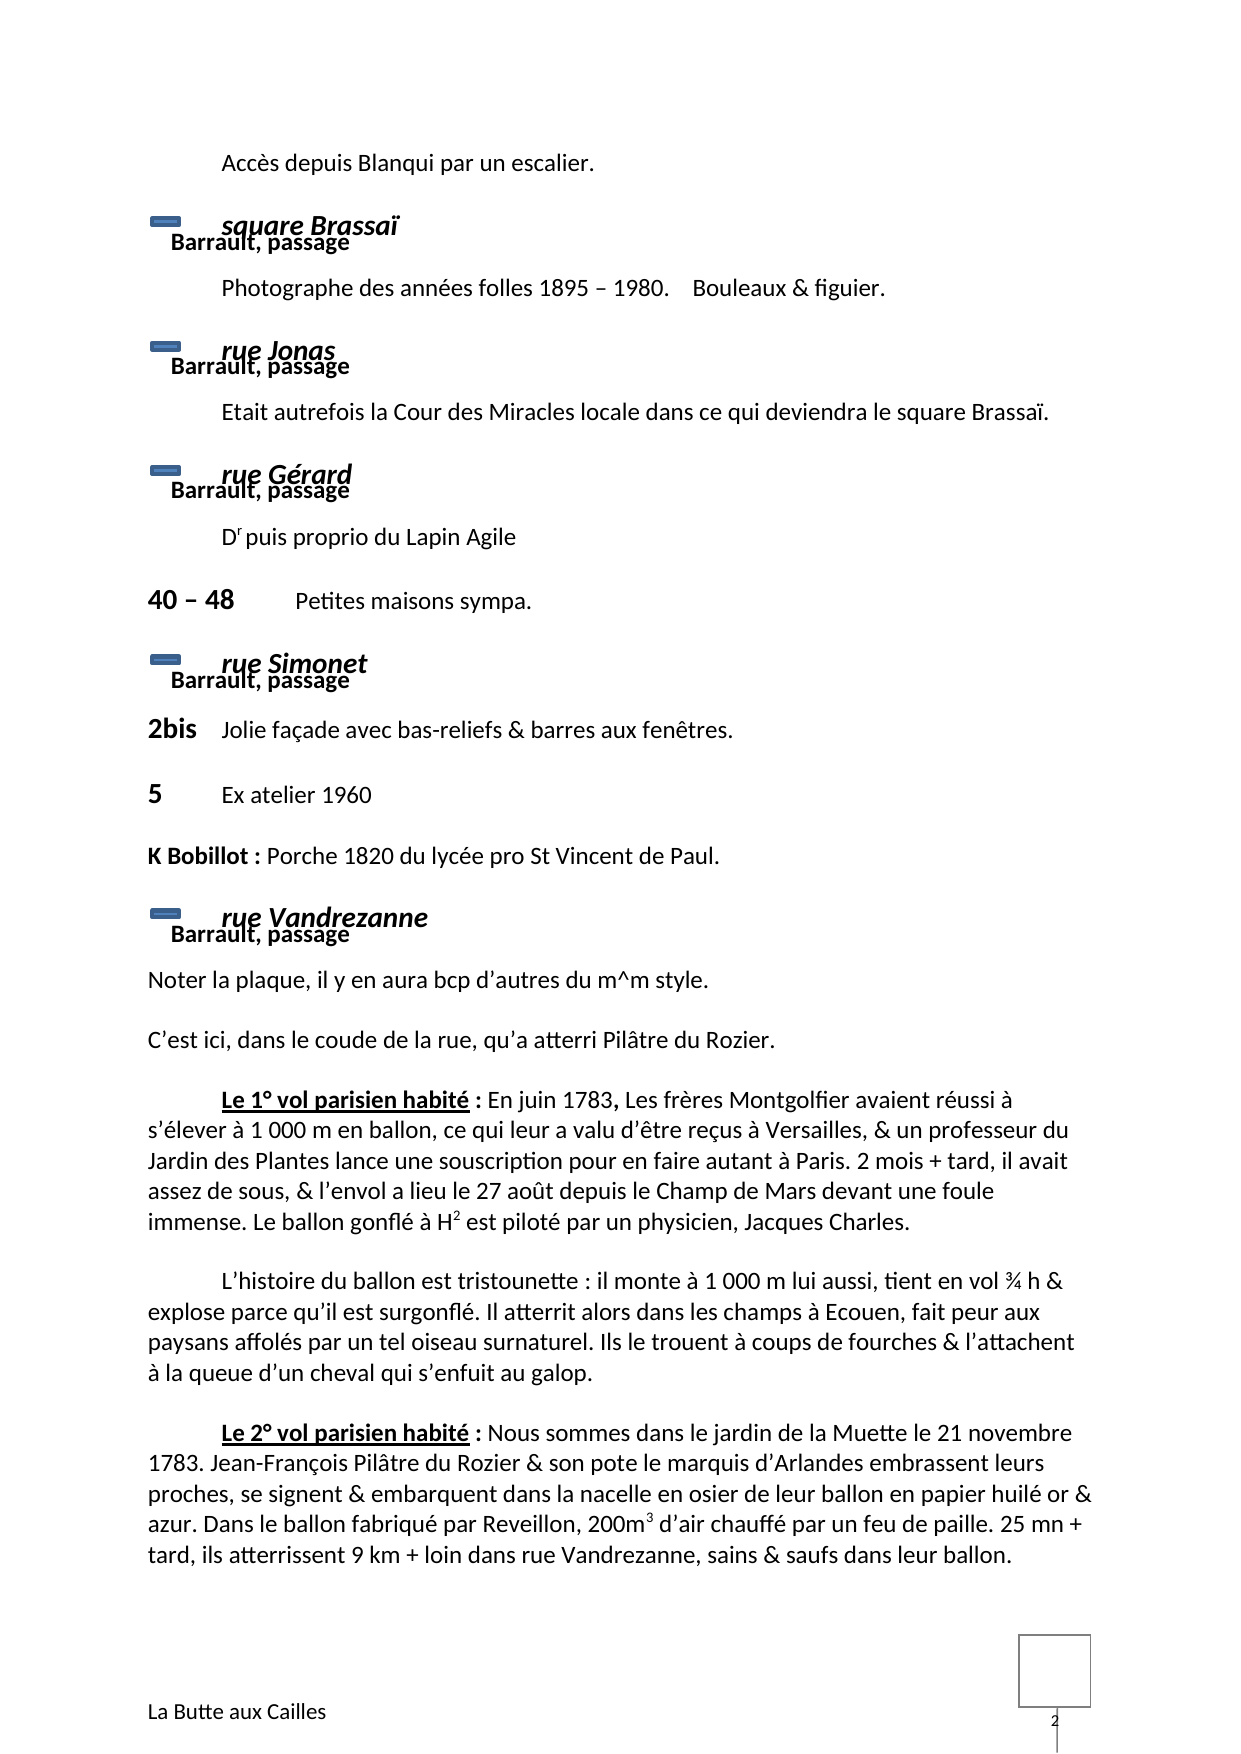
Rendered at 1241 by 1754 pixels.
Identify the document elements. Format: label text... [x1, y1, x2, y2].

text L’histoire du ballon est tristounette : il monte à 1 000 m lui aussi, tient en vol ¾ h & explose parce qu’il est surgonflé. Il atterrit alors dans les champs à Ecouen, fait peur aux paysans affolés par un tel oiseau surnaturel. Ils le trouent à coups de fourches & l’attachent à la queue d’un cheval qui s’enfuit au galop. [148, 1266, 1093, 1388]
text 5 Ex atelier 1960 [148, 775, 1093, 811]
text Etait autrefois la Cour des Miracles locale dans ce qui deviendra le square Brassaï. [148, 397, 1093, 427]
text Le 2° vol parisien habité : Nous sommes dans le jardin de la Muette le 21 novembre 1783. Jean-François Pilâtre du Rozier & son pote le marquis d’Arlandes embrassent leurs proches, se signent & embarquent dans la nacelle en osier de leur ballon en papier huilé or & azur. Dans le ballon fabriqué par Reveillon, 200m3 d’air chauffé par un feu de paille. 25 mn + tard, ils atterrissent 9 km + loin dans rue Vandrezanne, sains & saufs dans leur ballon. [148, 1417, 1093, 1569]
text rue Vandrezanne [148, 899, 1093, 935]
text 2bis Jolie façade avec bas-reliefs & barres aux fenêtres. [148, 710, 1093, 746]
text Photographe des années folles 1895 – 1980. Bouleaux & figuier. [148, 272, 1093, 303]
text rue Jonas [148, 332, 1093, 367]
text rue Gérard [148, 456, 1093, 492]
text Le 1° vol parisien habité : En juin 1783, Les frères Montgolfier avaient réussi à s’élever à 1 000 m en ballon, ce qui leur a valu d’être reçus à Versailles, & un professeur du Jardin des Plantes lance une souscription pour en faire autant à Paris. 2 mois + tard, il avait assez de sous, & l’envol a lieu le 27 août depuis le Champ de Mars devant une foule immense. Le ballon gonflé à H2 est piloté par un physicien, Jacques Charles. [148, 1084, 1093, 1236]
text Noter la plaque, il y en aura bcp d’autres du m^m style. [148, 964, 1093, 995]
text square Brassaï [148, 207, 1093, 243]
text rue Simonet [148, 646, 1093, 681]
text Dr puis proprio du Lapin Agile [148, 521, 1093, 552]
text C’est ici, dans le coude de la rue, qu’a atterri Pilâtre du Rozier. [148, 1024, 1093, 1054]
text Accès depuis Blanqui par un escalier. [148, 148, 1093, 178]
text 40 – 48 Petites maisons sympa. [148, 581, 1093, 616]
text K Bobillot : Porche 1820 du lycée pro St Vincent de Paul. [148, 840, 1093, 870]
